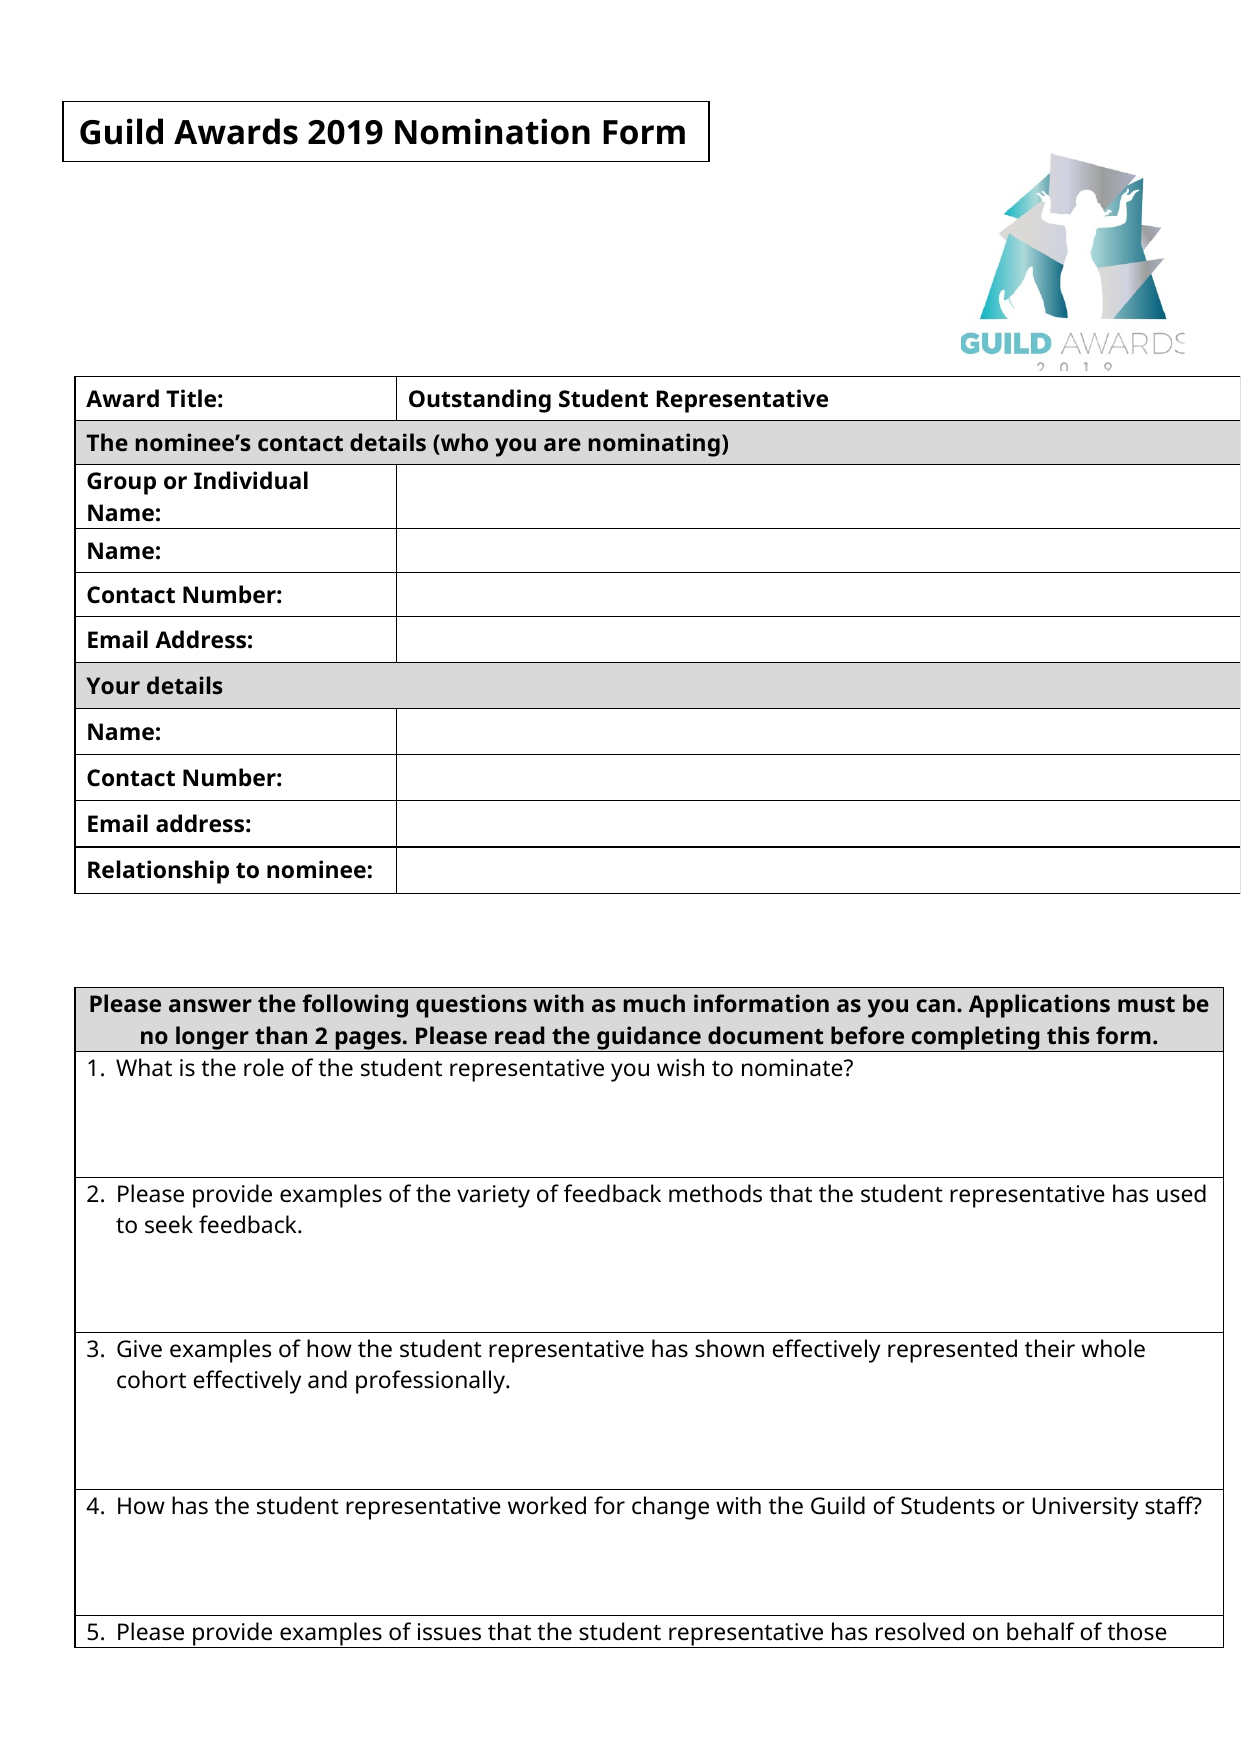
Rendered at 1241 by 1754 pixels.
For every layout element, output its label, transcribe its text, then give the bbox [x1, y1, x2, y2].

table_cell [397, 573, 1240, 616]
table_cell Name: [76, 529, 396, 572]
table_cell Email address: [76, 801, 396, 846]
table_cell Your details [76, 663, 1240, 708]
table_header Outstanding Student Representative [397, 377, 1240, 420]
table_cell The nominee’s contact details (who you are nominating) [76, 421, 1240, 464]
table_cell Email Address: [76, 617, 396, 662]
picture [959, 153, 1184, 370]
table_cell Contact Number: [76, 755, 396, 800]
table_cell Give examples of how the student representative has shown effectively represented their whole cohort effectively and professionally. [76, 1333, 1223, 1489]
table_cell [397, 709, 1240, 754]
table_cell [397, 529, 1240, 572]
table_cell Contact Number: [76, 573, 396, 616]
table_cell What is the role of the student representative you wish to nominate? [76, 1052, 1223, 1177]
table_cell Group or Individual Name: [76, 465, 396, 528]
table_cell Name: [76, 709, 396, 754]
table_cell [397, 617, 1240, 662]
table_cell Please provide examples of the variety of feedback methods that the student representative has used to seek feedback. [76, 1178, 1223, 1332]
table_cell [76, 1616, 1223, 1647]
table_cell How has the student representative worked for change with the Guild of Students or University staff? [76, 1490, 1223, 1615]
table_cell [397, 465, 1240, 528]
table_cell Relationship to nominee: [76, 848, 396, 892]
table_cell [397, 848, 1240, 892]
table_header Award Title: [76, 377, 396, 420]
table_cell [397, 755, 1240, 800]
table_cell [397, 801, 1240, 846]
table_header Please answer the following questions with as much information as you can. Applications must be no longer than 2 pages. Please read the guidance document before completing this form. [76, 988, 1223, 1051]
